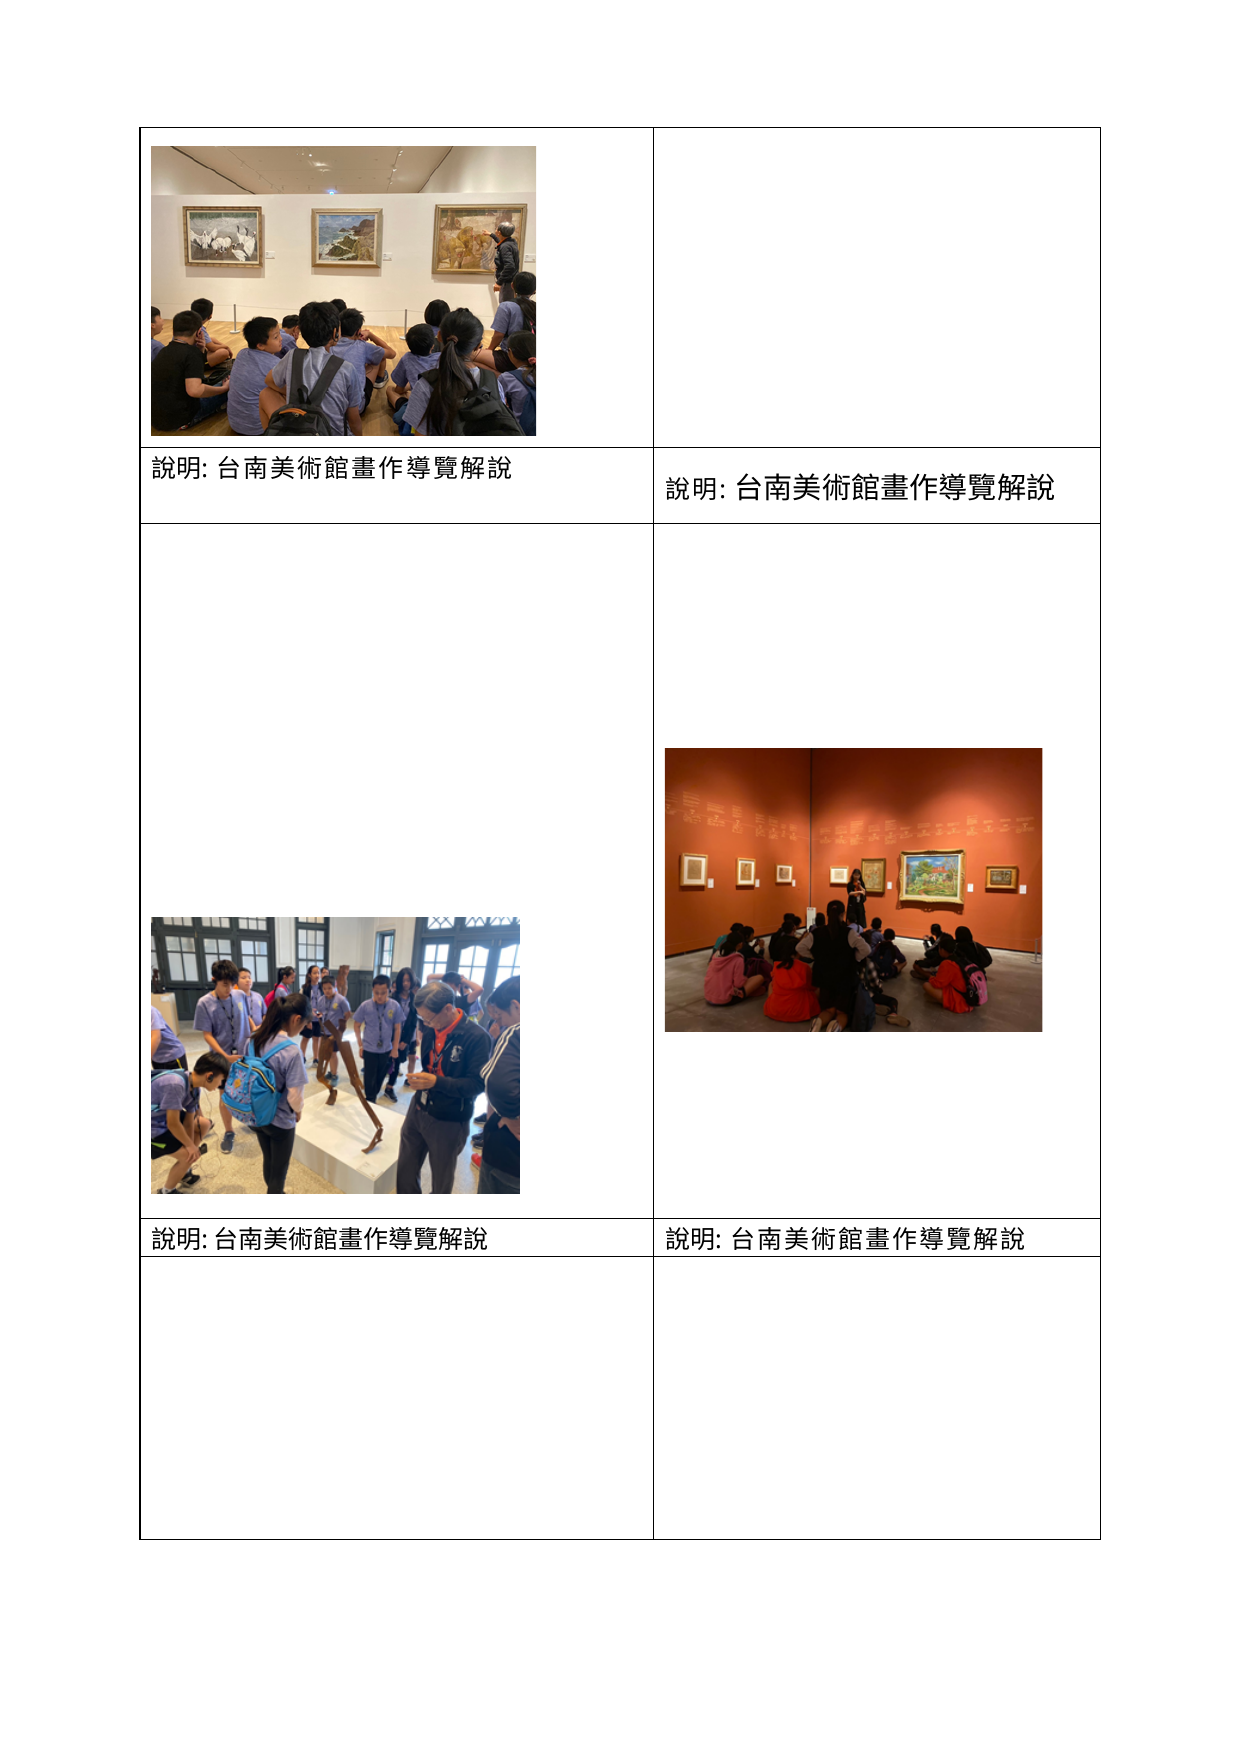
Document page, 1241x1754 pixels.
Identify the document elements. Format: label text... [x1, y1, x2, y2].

table_cell [141, 1257, 653, 1538]
table_cell 說明: 台南美術館畫作導覽解說 [654, 448, 1100, 523]
table_cell [654, 524, 1100, 1218]
picture [664, 748, 1043, 1032]
table_cell 說明: 台南美術館畫作導覽解說 [141, 1219, 653, 1256]
picture [151, 146, 537, 436]
table_cell [141, 524, 653, 1218]
table_cell [654, 1257, 1100, 1538]
table_cell [141, 128, 653, 447]
table_cell [654, 128, 1100, 447]
table_cell 說明: 台南美術館畫作導覽解說 [654, 1219, 1100, 1256]
table_cell 說明: 台南美術館畫作導覽解說 [141, 448, 653, 523]
picture [151, 917, 520, 1194]
